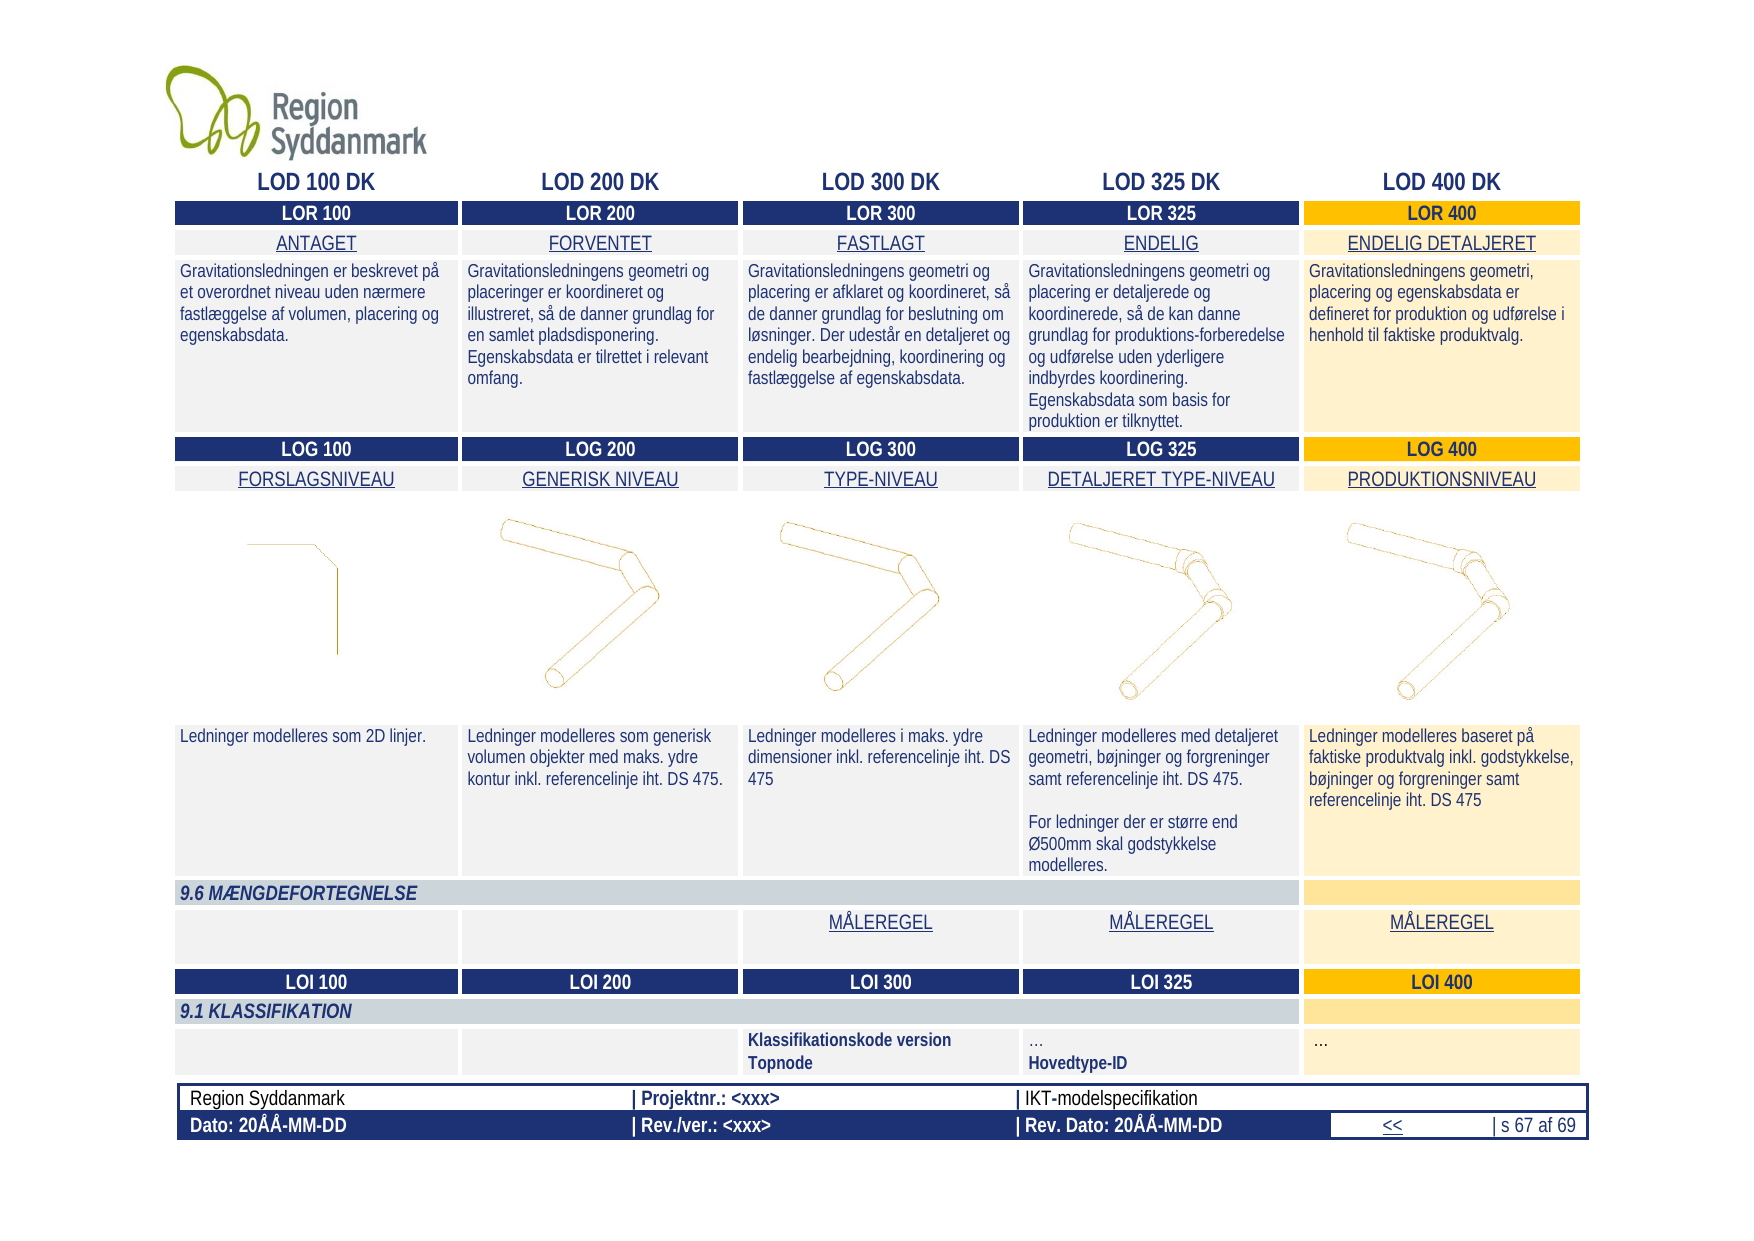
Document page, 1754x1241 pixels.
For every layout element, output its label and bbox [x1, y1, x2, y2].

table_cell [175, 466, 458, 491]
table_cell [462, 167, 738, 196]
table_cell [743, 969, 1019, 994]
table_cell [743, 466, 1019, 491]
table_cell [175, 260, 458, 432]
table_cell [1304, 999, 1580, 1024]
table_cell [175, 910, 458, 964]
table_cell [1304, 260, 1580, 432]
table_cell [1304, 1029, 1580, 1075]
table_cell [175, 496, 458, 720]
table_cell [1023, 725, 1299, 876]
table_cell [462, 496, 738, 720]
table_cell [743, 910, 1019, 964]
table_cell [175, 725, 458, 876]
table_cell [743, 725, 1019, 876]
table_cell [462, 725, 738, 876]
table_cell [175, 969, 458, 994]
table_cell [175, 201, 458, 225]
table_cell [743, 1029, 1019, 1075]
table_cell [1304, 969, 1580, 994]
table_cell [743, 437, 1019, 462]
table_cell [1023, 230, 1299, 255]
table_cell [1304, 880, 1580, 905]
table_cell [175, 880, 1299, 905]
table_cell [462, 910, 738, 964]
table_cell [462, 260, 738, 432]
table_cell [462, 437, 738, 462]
picture [164, 63, 428, 162]
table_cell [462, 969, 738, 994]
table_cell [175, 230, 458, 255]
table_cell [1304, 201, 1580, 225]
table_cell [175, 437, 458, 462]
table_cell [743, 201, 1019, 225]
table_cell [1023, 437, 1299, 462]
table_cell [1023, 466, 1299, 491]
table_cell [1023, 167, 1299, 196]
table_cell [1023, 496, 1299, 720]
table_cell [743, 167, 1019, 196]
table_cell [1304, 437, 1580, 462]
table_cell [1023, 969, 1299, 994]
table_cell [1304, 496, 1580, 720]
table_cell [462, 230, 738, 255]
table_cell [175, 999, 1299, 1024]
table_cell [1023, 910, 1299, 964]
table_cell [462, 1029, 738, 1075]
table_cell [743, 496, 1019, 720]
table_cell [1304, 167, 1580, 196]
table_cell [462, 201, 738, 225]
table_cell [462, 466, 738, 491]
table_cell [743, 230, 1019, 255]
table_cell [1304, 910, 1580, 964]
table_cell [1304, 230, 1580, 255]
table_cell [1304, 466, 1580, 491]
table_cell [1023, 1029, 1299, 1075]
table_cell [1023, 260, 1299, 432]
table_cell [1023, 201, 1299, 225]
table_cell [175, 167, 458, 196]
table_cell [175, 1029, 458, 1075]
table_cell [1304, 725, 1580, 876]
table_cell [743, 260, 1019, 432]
